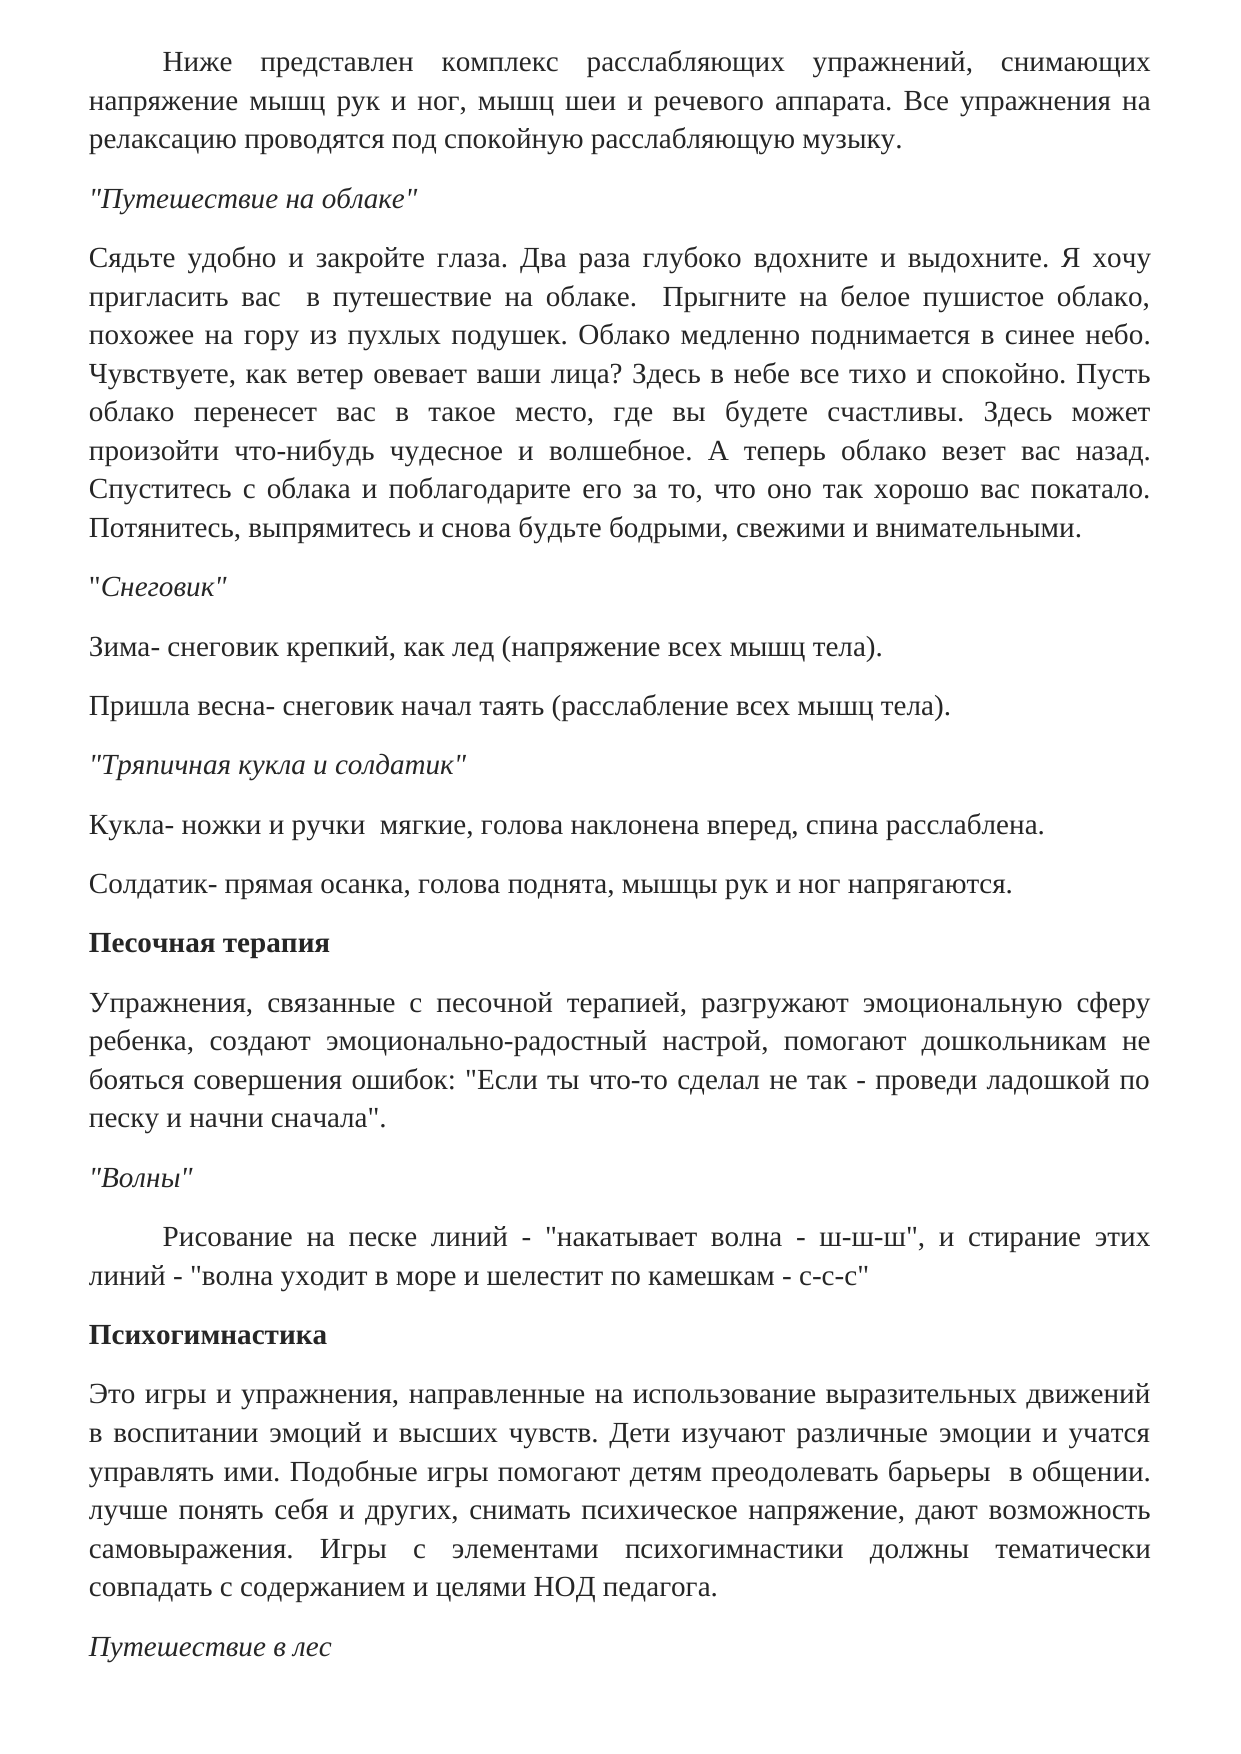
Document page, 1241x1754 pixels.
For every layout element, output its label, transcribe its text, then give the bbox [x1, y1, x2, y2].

text Психогимнастика [89, 1317, 1152, 1351]
text Сядьте удобно и закройте глаза. Два раза глубоко вдохните и выдохните. Я хочу пригласить вас в путешествие на облаке. Прыгните на белое пушистое облако, похожее на гору из пухлых подушек. Облако медленно поднимается в синее небо. Чувствуете, как ветер овевает ваши лица? Здесь в небе все тихо и спокойно. Пусть облако перенесет вас в такое место, где вы будете счастливы. Здесь может произойти что-нибудь чудесное и волшебное. А теперь облако везет вас назад. Спуститесь с облака и поблагодарите его за то, что оно так хорошо вас покатало. Потянитесь, выпрямитесь и снова будьте бодрыми, свежими и внимательными. [89, 240, 1152, 543]
text Песочная терапия [89, 926, 1152, 959]
text "Путешествие на облаке" [89, 181, 1152, 214]
text "Волны" [89, 1160, 1152, 1193]
text Упражнения, связанные с песочной терапией, разгружают эмоциональную сферу ребенка, создают эмоционально-радостный настрой, помогают дошкольникам не бояться совершения ошибок: "Если ты что-то сделал не так - проведи ладошкой по песку и начни сначала". [89, 985, 1152, 1134]
text Кукла- ножки и ручки мягкие, голова наклонена вперед, спина расслаблена. [89, 807, 1152, 840]
text Путешествие в лес [89, 1629, 1152, 1662]
text "Тряпичная кукла и солдатик" [89, 747, 1152, 781]
text Солдатик- прямая осанка, голова поднята, мышцы рук и ног напрягаются. [89, 866, 1152, 900]
text Ниже представлен комплекс расслабляющих упражнений, снимающих напряжение мышц рук и ног, мышц шеи и речевого аппарата. Все упражнения на релаксацию проводятся под спокойную расслабляющую музыку. [89, 44, 1152, 155]
text Рисование на песке линий - "накатывает волна - ш-ш-ш", и стирание этих линий - "волна уходит в море и шелестит по камешкам - с-с-с" [89, 1219, 1152, 1291]
text "Снеговик" [89, 569, 1152, 603]
text Пришла весна- снеговик начал таять (расслабление всех мышц тела). [89, 688, 1152, 722]
text Это игры и упражнения, направленные на использование выразительных движений в воспитании эмоций и высших чувств. Дети изучают различные эмоции и учатся управлять ими. Подобные игры помогают детям преодолевать барьеры в общении. лучше понять себя и других, снимать психическое напряжение, дают возможность самовыражения. Игры с элементами психогимнастики должны тематически совпадать с содержанием и целями НОД педагога. [89, 1377, 1152, 1603]
text Зима- снеговик крепкий, как лед (напряжение всех мышц тела). [89, 629, 1152, 662]
